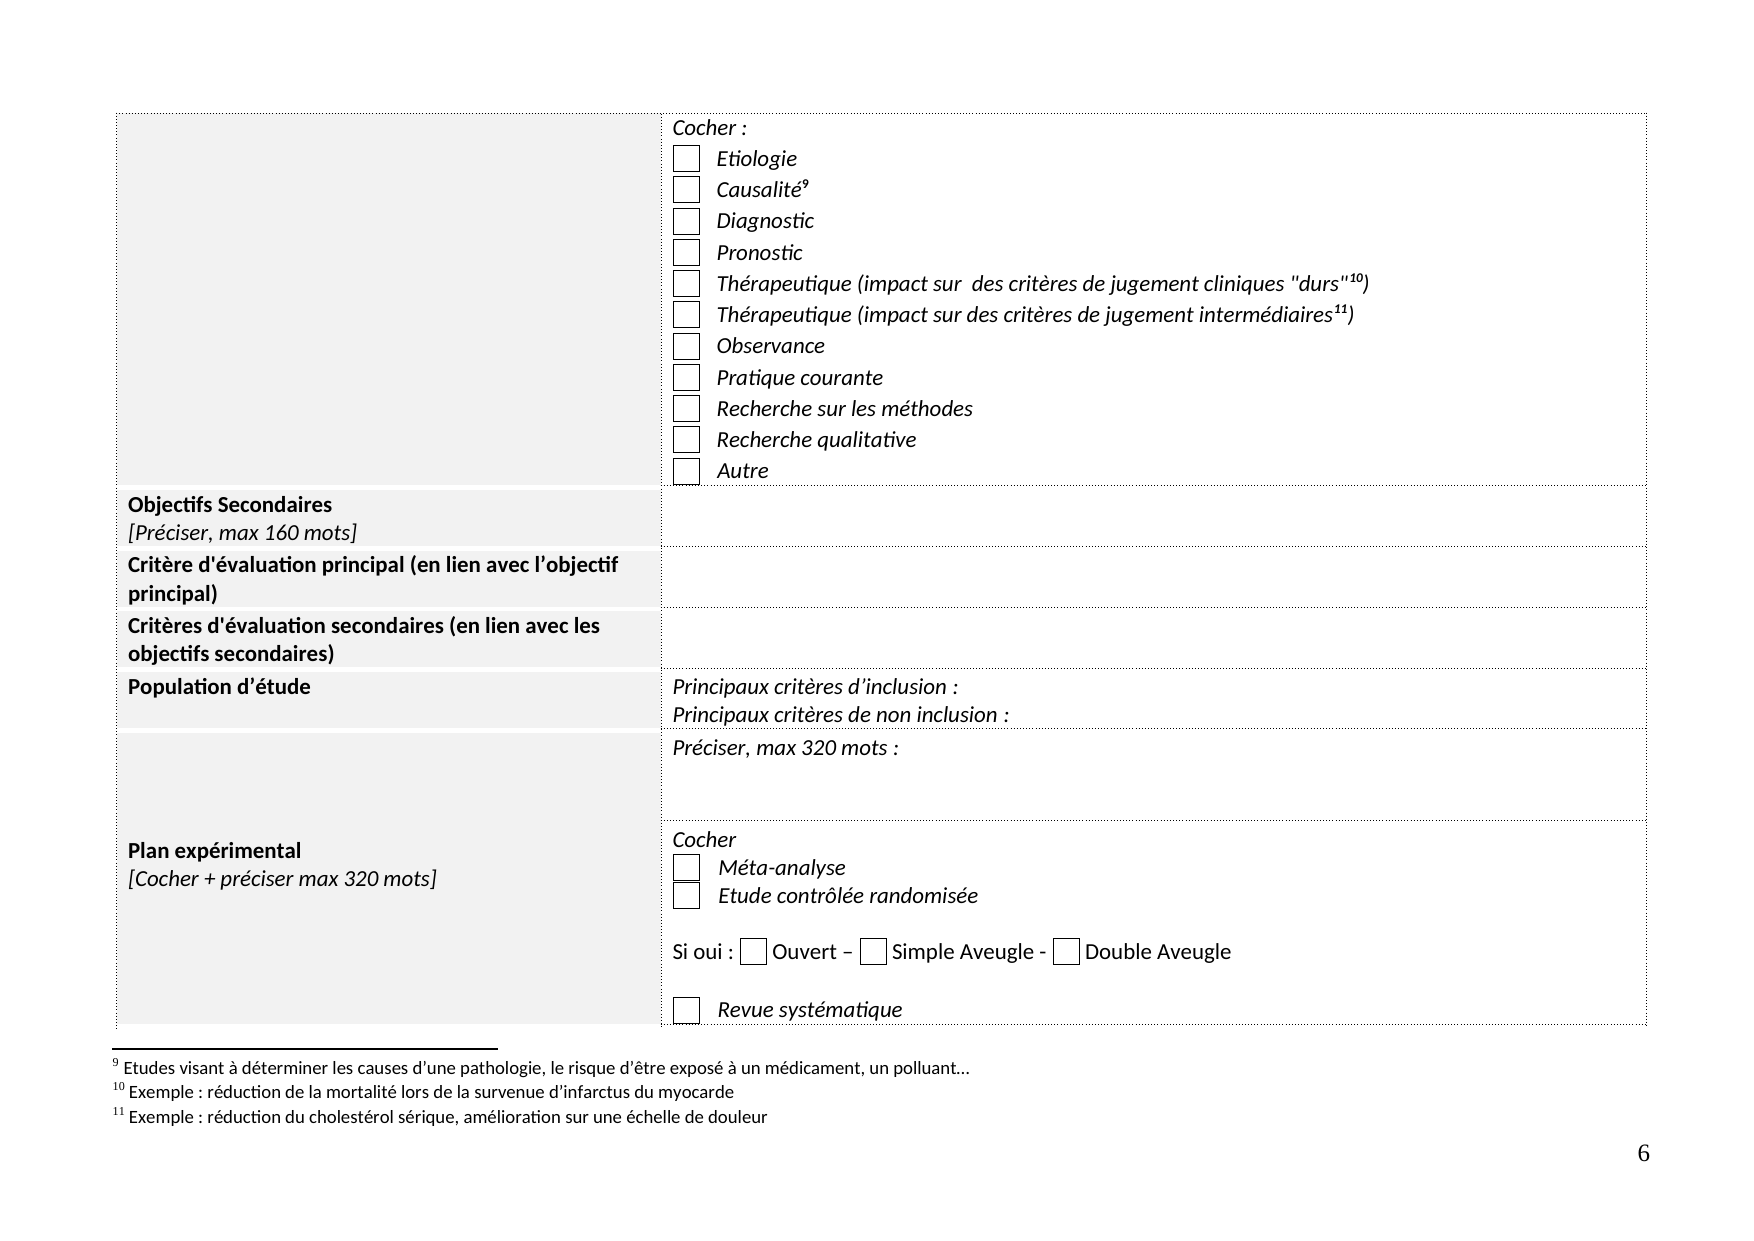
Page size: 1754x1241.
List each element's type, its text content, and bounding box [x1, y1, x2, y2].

table_cell [661, 546, 1646, 607]
table_cell Plan expérimental [Cocher + préciser max 320 mots] [117, 733, 661, 1024]
table_cell Population d’étude [117, 672, 661, 728]
table_cell Cocher : Etiologie Causalité Diagnostic Pronostic Thérapeutique (impact sur des critères de jugement cliniques "durs") Thérapeutique (impact sur des critères de jugement intermédiaires) Observance Pratique courante Recherche sur les méthodes Recherche qualitative Autre [661, 113, 1646, 485]
table_cell Critères d'évaluation secondaires (en lien avec les objectifs secondaires) [117, 611, 661, 667]
table_cell [661, 607, 1646, 667]
table_cell Objectifs Secondaires [Préciser, max 160 mots] [117, 490, 661, 546]
table_cell Préciser, max 320 mots : [661, 728, 1646, 820]
table_cell [661, 485, 1646, 546]
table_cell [661, 820, 1646, 1024]
table_cell Principaux critères d’inclusion : Principaux critères de non inclusion : [661, 668, 1646, 728]
table_cell Critère d'évaluation principal (en lien avec l’objectif principal) [117, 551, 661, 607]
